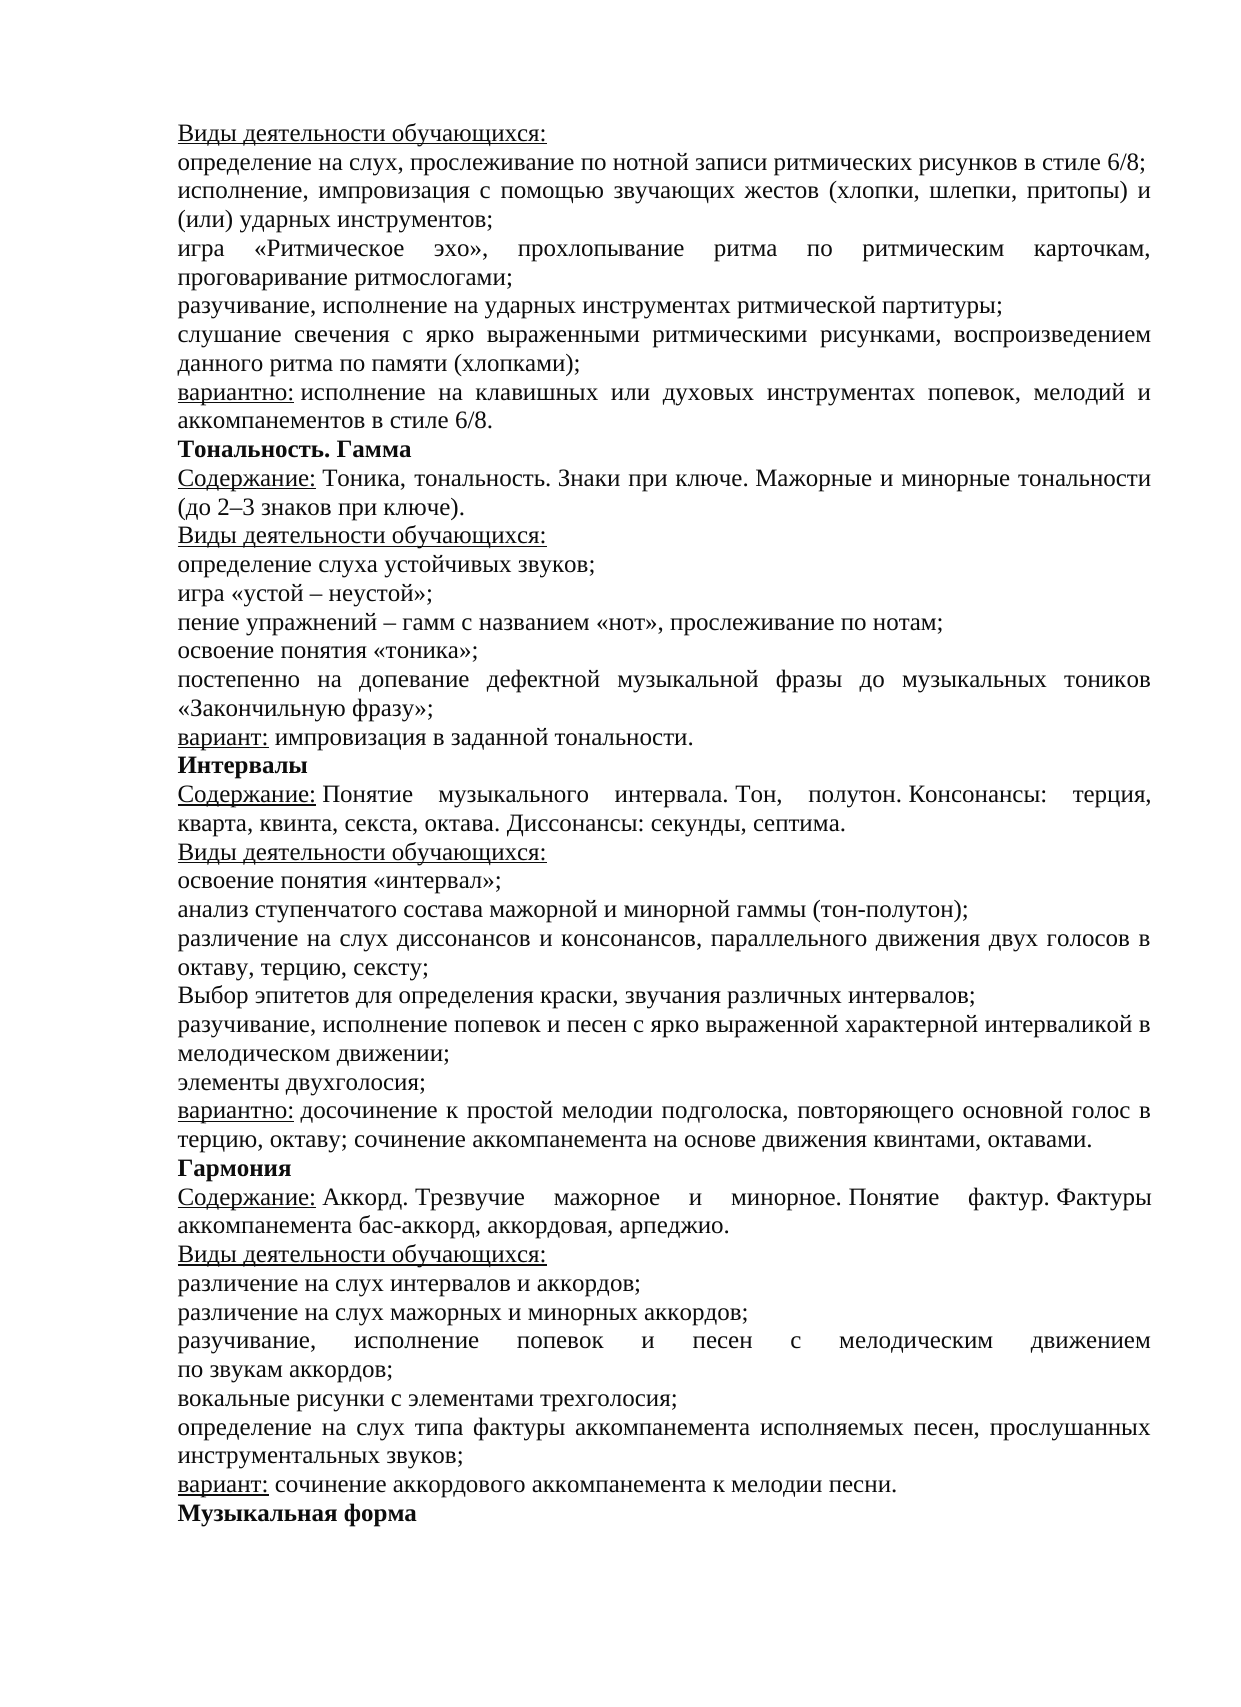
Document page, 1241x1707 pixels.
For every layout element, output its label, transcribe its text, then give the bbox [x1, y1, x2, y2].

text вариант: импровизация в заданной тональности. [177, 722, 1152, 751]
text анализ ступенчатого состава мажорной и минорной гаммы (тон-полутон); [177, 894, 1152, 923]
text вариантно: досочинение к простой мелодии подголоска, повторяющего основной голос в терцию, октаву; сочинение аккомпанемента на основе движения квинтами, октавами. [177, 1096, 1152, 1153]
text определение слуха устойчивых звуков; [177, 549, 1152, 578]
text игра «Ритмическое эхо», прохлопывание ритма по ритмическим карточкам, проговаривание ритмослогами; [177, 233, 1152, 291]
text разучивание, исполнение попевок и песен с мелодическим движением по звукам аккордов; [177, 1326, 1152, 1383]
text вариантно: исполнение на клавишных или духовых инструментах попевок, мелодий и аккомпанементов в стиле 6/8. [177, 377, 1152, 434]
text Содержание: Тоника, тональность. Знаки при ключе. Мажорные и минорные тональности (до 2–3 знаков при ключе). [177, 463, 1152, 521]
text Тональность. Гамма [177, 434, 1152, 463]
text Виды деятельности обучающихся: [177, 118, 1152, 147]
text Содержание: Понятие музыкального интервала. Тон, полутон. Консонансы: терция, кварта, квинта, секста, октава. Диссонансы: секунды, септима. [177, 779, 1152, 837]
text вокальные рисунки с элементами трехголосия; [177, 1383, 1152, 1412]
text определение на слух, прослеживание по нотной записи ритмических рисунков в стиле 6/8; [177, 147, 1152, 176]
text определение на слух типа фактуры аккомпанемента исполняемых песен, прослушанных инструментальных звуков; [177, 1412, 1152, 1469]
text исполнение, импровизация с помощью звучающих жестов (хлопки, шлепки, притопы) и (или) ударных инструментов; [177, 176, 1152, 233]
text Выбор эпитетов для определения краски, звучания различных интервалов; [177, 981, 1152, 1009]
text постепенно на допевание дефектной музыкальной фразы до музыкальных тоников «Закончильную фразу»; [177, 664, 1152, 722]
text освоение понятия «интервал»; [177, 866, 1152, 894]
text различение на слух диссонансов и консонансов, параллельного движения двух голосов в октаву, терцию, сексту; [177, 923, 1152, 981]
text различение на слух мажорных и минорных аккордов; [177, 1297, 1152, 1326]
text Содержание: Аккорд. Трезвучие мажорное и минорное. Понятие фактур. Фактуры аккомпанемента бас-аккорд, аккордовая, арпеджио. [177, 1182, 1152, 1239]
text Виды деятельности обучающихся: [177, 1239, 1152, 1268]
text слушание свечения с ярко выраженными ритмическими рисунками, воспроизведением данного ритма по памяти (хлопками); [177, 319, 1152, 377]
text пение упражнений – гамм с названием «нот», прослеживание по нотам; [177, 607, 1152, 636]
text игра «устой – неустой»; [177, 578, 1152, 607]
text Гармония [177, 1153, 1152, 1182]
text элементы двухголосия; [177, 1067, 1152, 1096]
text Виды деятельности обучающихся: [177, 837, 1152, 866]
text различение на слух интервалов и аккордов; [177, 1268, 1152, 1297]
text освоение понятия «тоника»; [177, 636, 1152, 664]
text вариант: сочинение аккордового аккомпанемента к мелодии песни. [177, 1469, 1152, 1498]
text разучивание, исполнение попевок и песен с ярко выраженной характерной интерваликой в ​​мелодическом движении; [177, 1009, 1152, 1067]
text разучивание, исполнение на ударных инструментах ритмической партитуры; [177, 291, 1152, 319]
text Интервалы [177, 751, 1152, 779]
text Музыкальная форма [177, 1498, 1152, 1527]
text Виды деятельности обучающихся: [177, 521, 1152, 549]
